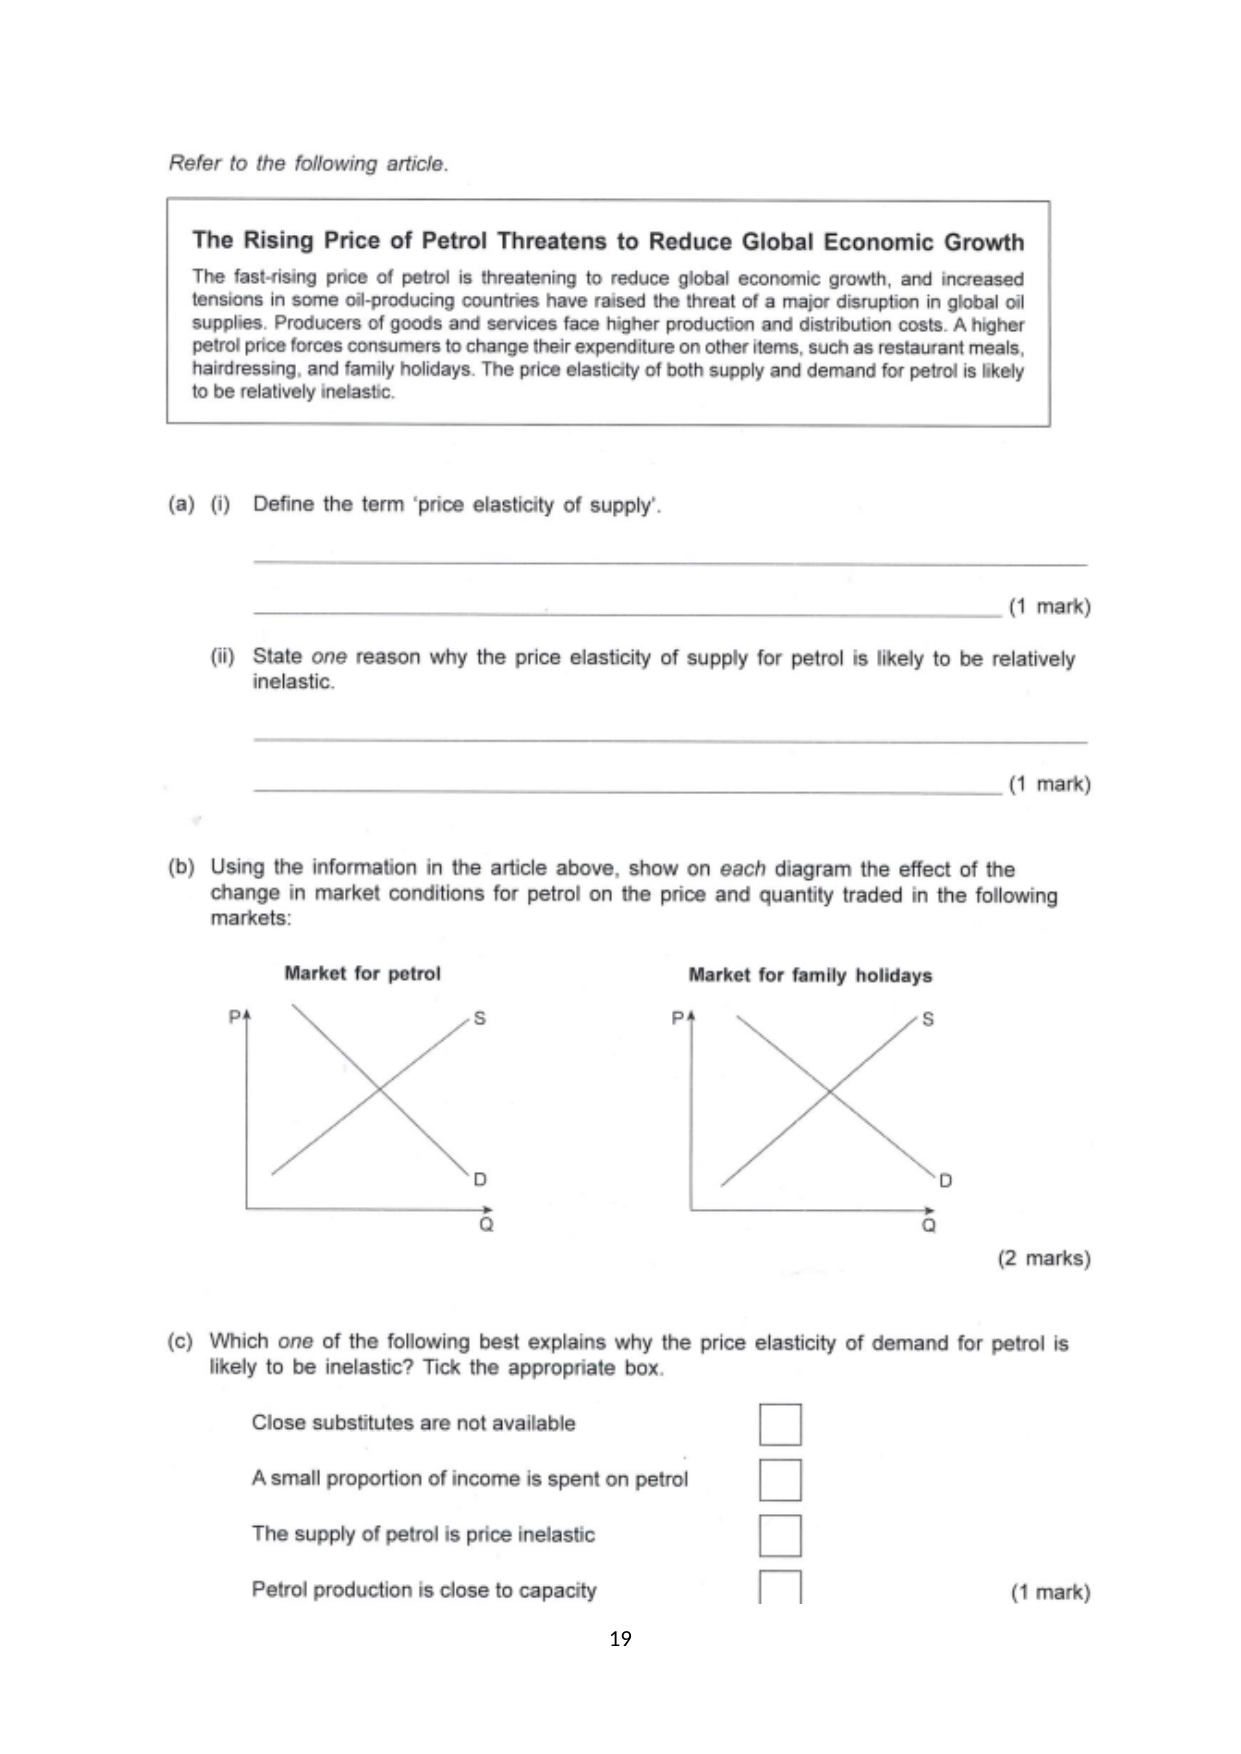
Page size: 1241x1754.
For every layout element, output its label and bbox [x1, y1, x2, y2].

picture [150, 150, 1133, 1604]
